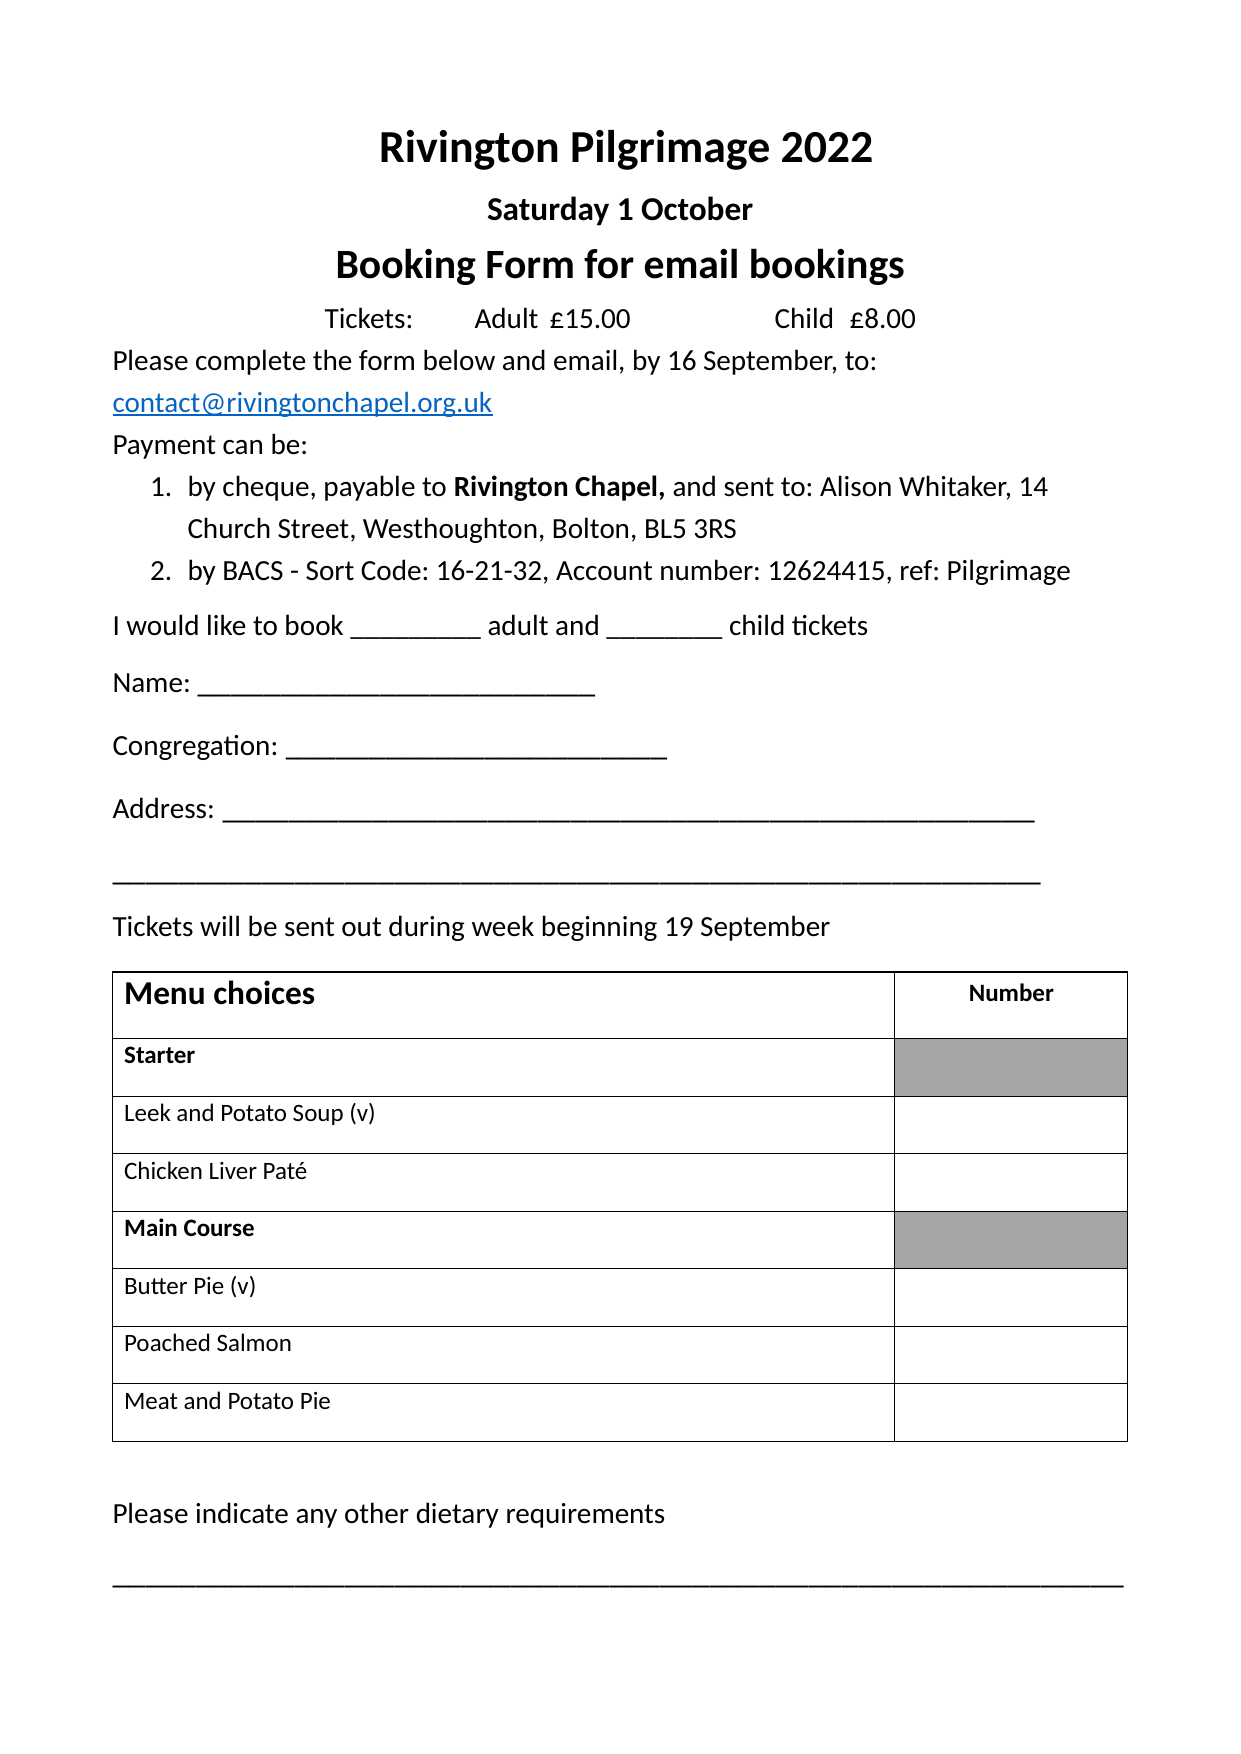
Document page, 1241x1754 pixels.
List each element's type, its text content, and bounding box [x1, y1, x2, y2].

table_header Number [895, 973, 1127, 1038]
text Rivington Pilgrimage 2022 [112, 118, 1128, 174]
table_cell [895, 1384, 1127, 1441]
table_cell [895, 1269, 1127, 1326]
table_cell Poached Salmon [113, 1327, 894, 1383]
list by BACS - Sort Code: 16-21-32, Account number: 12624415, ref: Pilgrimage [150, 552, 1128, 588]
text Tickets: Adult £15.00 Child £8.00 [112, 300, 1128, 336]
text ________________________________________________________ [112, 847, 1128, 888]
text Congregation: _______________________ [112, 723, 1128, 764]
table_cell [895, 1097, 1127, 1153]
text Saturday 1 October [112, 188, 1128, 229]
text Tickets will be sent out during week beginning 19 September [112, 908, 1128, 944]
table_cell Leek and Potato Soup (v) [113, 1097, 894, 1153]
text Booking Form for email bookings [112, 238, 1128, 289]
text Please indicate any other dietary requirements _____________________________________________________________ [112, 1495, 1128, 1592]
table_cell [895, 1212, 1127, 1268]
text Please complete the form below and email, by 16 September, to: [112, 342, 1128, 378]
table_cell Butter Pie (v) [113, 1269, 894, 1326]
text I would like to book _________ adult and ________ child tickets [112, 607, 1128, 642]
table_cell [895, 1039, 1127, 1096]
table_cell Main Course [113, 1212, 894, 1268]
table_header Menu choices [113, 973, 894, 1038]
text Address: _________________________________________________ [112, 786, 1128, 827]
table_cell [895, 1154, 1127, 1211]
table_cell [895, 1327, 1127, 1383]
table_cell Meat and Potato Pie [113, 1384, 894, 1441]
table_cell Starter [113, 1039, 894, 1096]
text Payment can be: [112, 426, 1128, 462]
list by cheque, payable to Rivington Chapel, and sent to: Alison Whitaker, 14 Church Street, Westhoughton, Bolton, BL5 3RS [150, 468, 1128, 546]
text contact@rivingtonchapel.org.uk [112, 384, 1128, 420]
table_cell Chicken Liver Paté [113, 1154, 894, 1211]
text Name: ________________________ [112, 660, 1128, 701]
